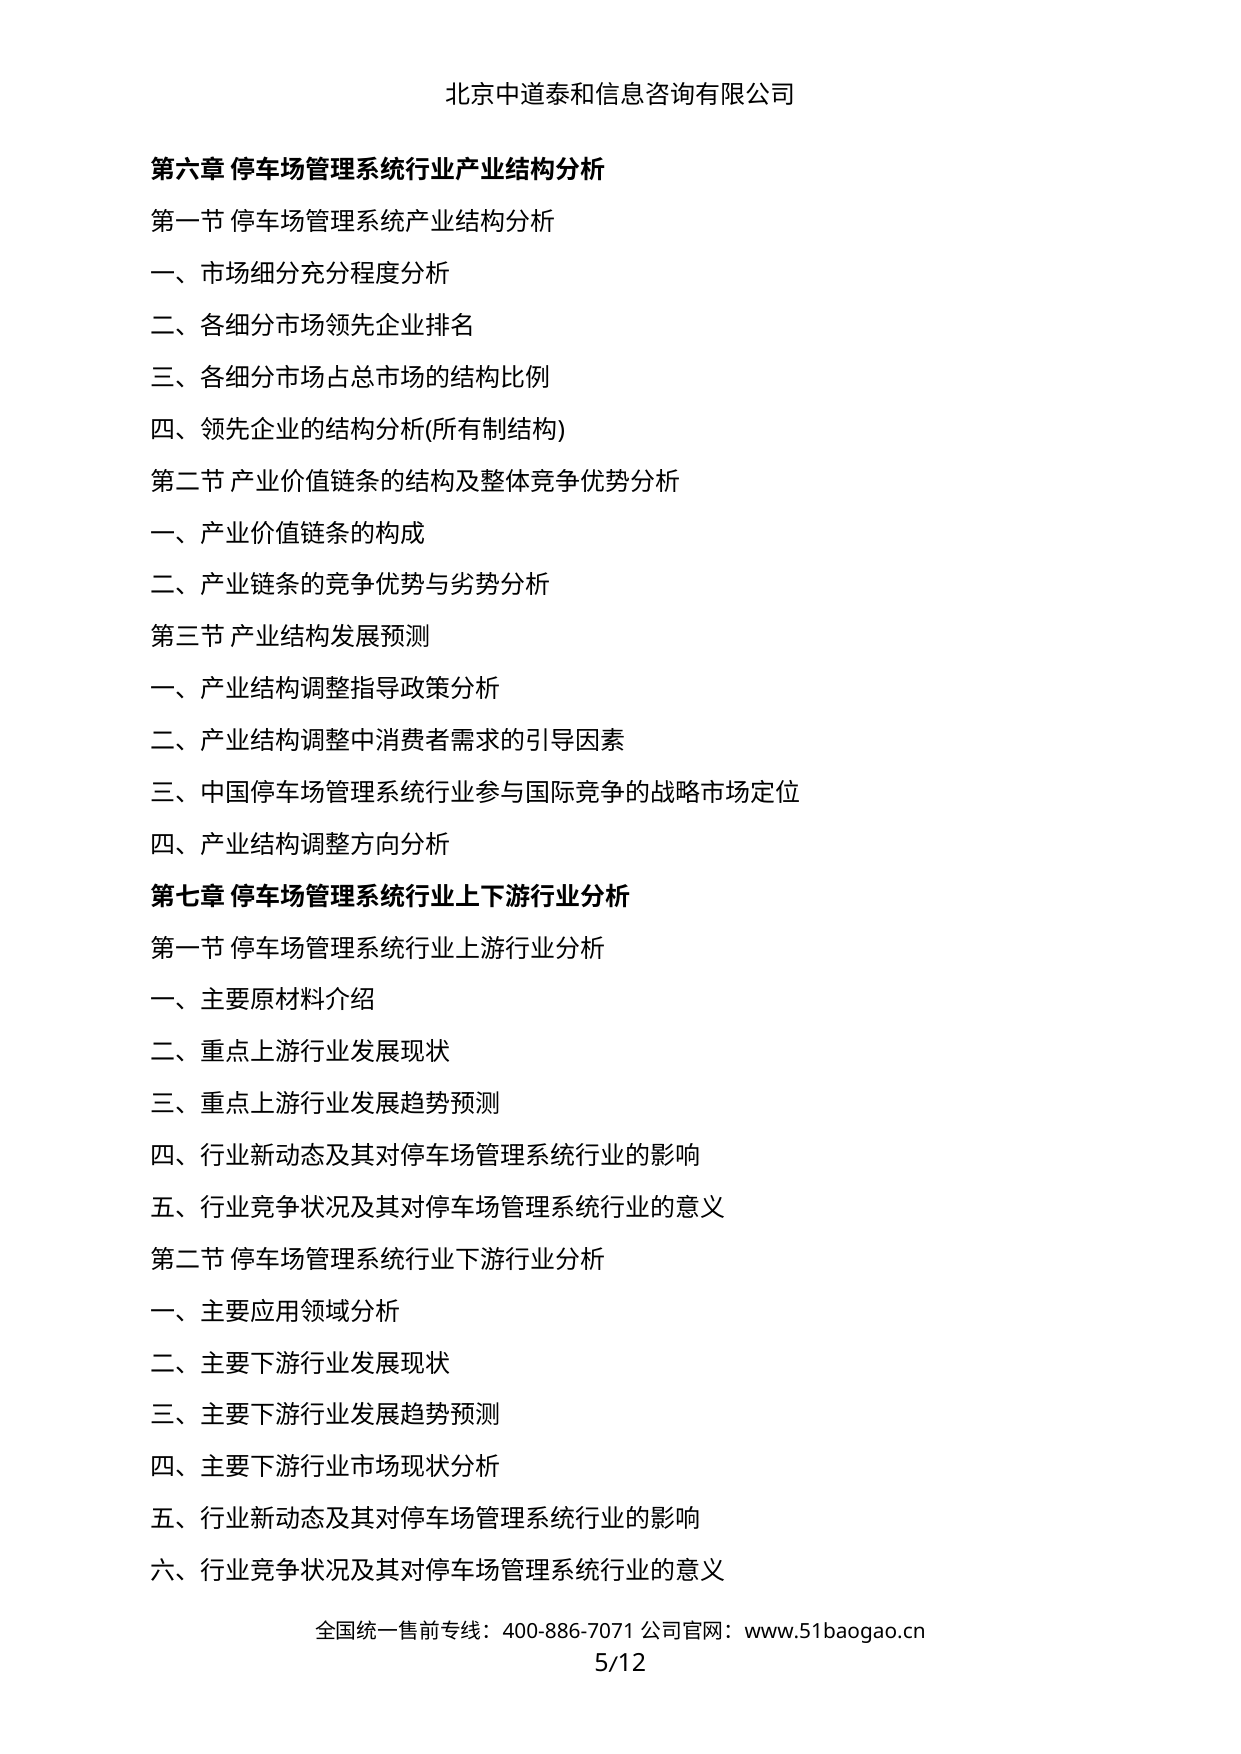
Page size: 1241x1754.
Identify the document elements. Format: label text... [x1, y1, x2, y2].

text 一、产业结构调整指导政策分析 [150, 669, 1090, 705]
text 五、行业竞争状况及其对停车场管理系统行业的意义 [150, 1187, 1090, 1224]
text 一、主要应用领域分析 [150, 1291, 1090, 1327]
text 二、产业链条的竞争优势与劣势分析 [150, 565, 1090, 601]
text 第七章 停车场管理系统行业上下游行业分析 [150, 876, 1090, 912]
text 一、市场细分充分程度分析 [150, 254, 1090, 290]
text 第一节 停车场管理系统行业上游行业分析 [150, 928, 1090, 964]
text 五、行业新动态及其对停车场管理系统行业的影响 [150, 1499, 1090, 1535]
text 四、产业结构调整方向分析 [150, 824, 1090, 861]
text 二、产业结构调整中消费者需求的引导因素 [150, 721, 1090, 757]
text 四、行业新动态及其对停车场管理系统行业的影响 [150, 1136, 1090, 1172]
text 第二节 产业价值链条的结构及整体竞争优势分析 [150, 461, 1090, 497]
text 第三节 产业结构发展预测 [150, 617, 1090, 653]
text 三、中国停车场管理系统行业参与国际竞争的战略市场定位 [150, 772, 1090, 809]
text 三、各细分市场占总市场的结构比例 [150, 357, 1090, 394]
text 四、领先企业的结构分析(所有制结构) [150, 409, 1090, 446]
text 二、重点上游行业发展现状 [150, 1032, 1090, 1068]
text 六、行业竞争状况及其对停车场管理系统行业的意义 [150, 1551, 1090, 1587]
text 二、主要下游行业发展现状 [150, 1343, 1090, 1379]
text 三、重点上游行业发展趋势预测 [150, 1084, 1090, 1120]
text 第一节 停车场管理系统产业结构分析 [150, 202, 1090, 238]
text 第六章 停车场管理系统行业产业结构分析 [150, 150, 1090, 186]
text 四、主要下游行业市场现状分析 [150, 1447, 1090, 1483]
text 二、各细分市场领先企业排名 [150, 306, 1090, 342]
text 第二节 停车场管理系统行业下游行业分析 [150, 1239, 1090, 1276]
text 一、主要原材料介绍 [150, 980, 1090, 1016]
text 三、主要下游行业发展趋势预测 [150, 1395, 1090, 1431]
text 一、产业价值链条的构成 [150, 513, 1090, 549]
